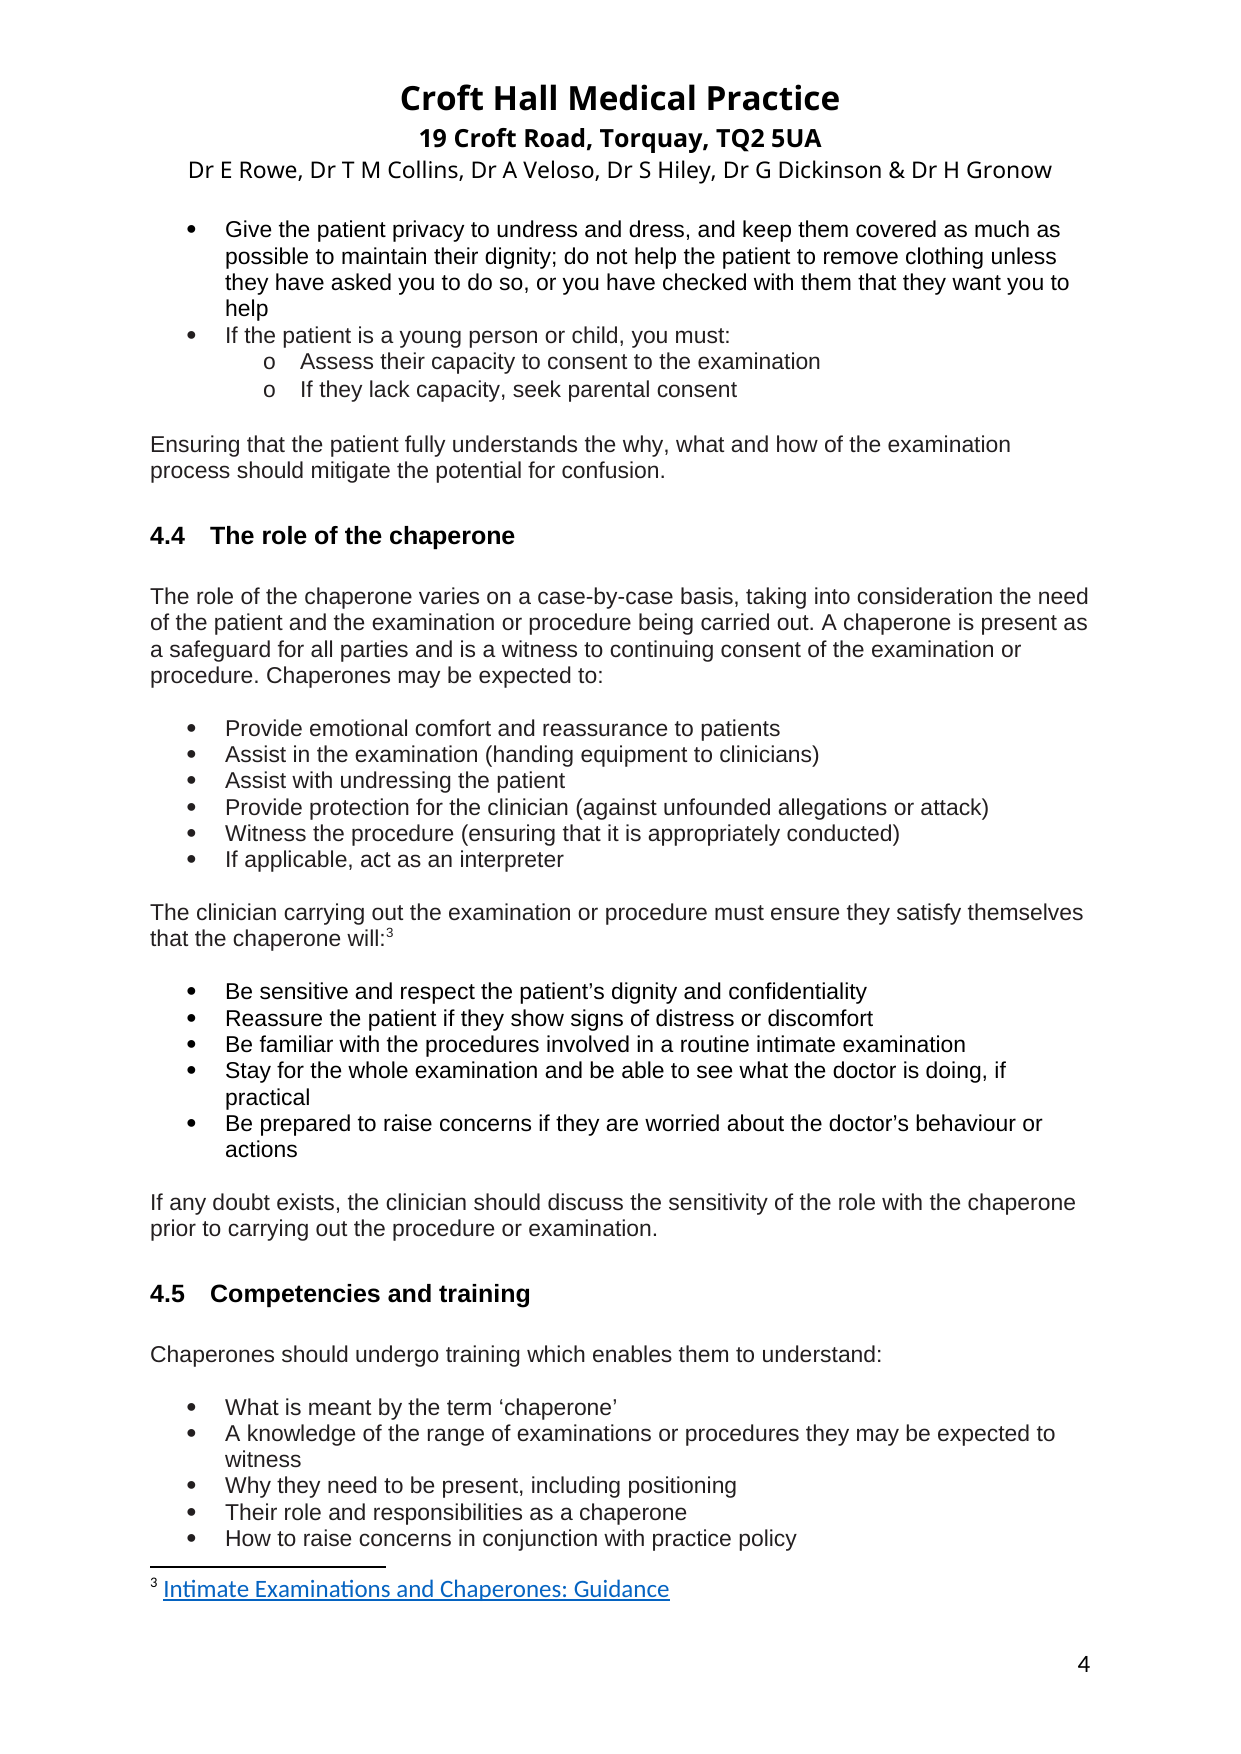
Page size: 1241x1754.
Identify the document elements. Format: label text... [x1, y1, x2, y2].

list Assist in the examination (handing equipment to clinicians) [187, 741, 1090, 767]
list If applicable, act as an interpreter [187, 846, 1090, 873]
list How to raise concerns in conjunction with practice policy [187, 1525, 1090, 1552]
list Give the patient privacy to undress and dress, and keep them covered as much as possible to maintain their dignity; do not help the patient to remove clothing unless they have asked you to do so, or you have checked with them that they want you to help [187, 216, 1090, 322]
text The clinician carrying out the examination or procedure must ensure they satisfy themselves that the chaperone will: [150, 899, 1090, 952]
list Reassure the patient if they show signs of distress or discomfort [187, 1004, 1090, 1031]
list If they lack capacity, seek parental consent [262, 376, 1090, 405]
text The role of the chaperone varies on a case-by-case basis, taking into consideration the need of the patient and the examination or procedure being carried out. A chaperone is present as a safeguard for all parties and is a witness to continuing consent of the examination or procedure. Chaperones may be expected to: [150, 583, 1090, 688]
text If any doubt exists, the clinician should discuss the sensitivity of the role with the chaperone prior to carrying out the procedure or examination. [150, 1189, 1090, 1242]
subtitle Competencies and training [150, 1279, 1090, 1308]
list Be familiar with the procedures involved in a routine intimate examination [187, 1031, 1090, 1057]
text Ensuring that the patient fully understands the why, what and how of the examination process should mitigate the potential for confusion. [150, 431, 1090, 484]
list Assess their capacity to consent to the examination [262, 348, 1090, 376]
list Stay for the whole examination and be able to see what the doctor is doing, if practical [187, 1057, 1090, 1110]
subtitle The role of the chaperone [150, 521, 1090, 550]
list If the patient is a young person or child, you must: [187, 322, 1090, 348]
text Chaperones should undergo training which enables them to understand: [150, 1341, 1090, 1367]
list A knowledge of the range of examinations or procedures they may be expected to witness [187, 1420, 1090, 1472]
list Be sensitive and respect the patient’s dignity and confidentiality [187, 978, 1090, 1004]
list Assist with undressing the patient [187, 767, 1090, 794]
list Be prepared to raise concerns if they are worried about the doctor’s behaviour or actions [187, 1110, 1090, 1163]
list Witness the procedure (ensuring that it is appropriately conducted) [187, 820, 1090, 846]
list What is meant by the term ‘chaperone’ [187, 1393, 1090, 1420]
list Why they need to be present, including positioning [187, 1472, 1090, 1499]
list Provide protection for the clinician (against unfounded allegations or attack) [187, 794, 1090, 820]
list Their role and responsibilities as a chaperone [187, 1499, 1090, 1525]
list Provide emotional comfort and reassurance to patients [187, 714, 1090, 741]
